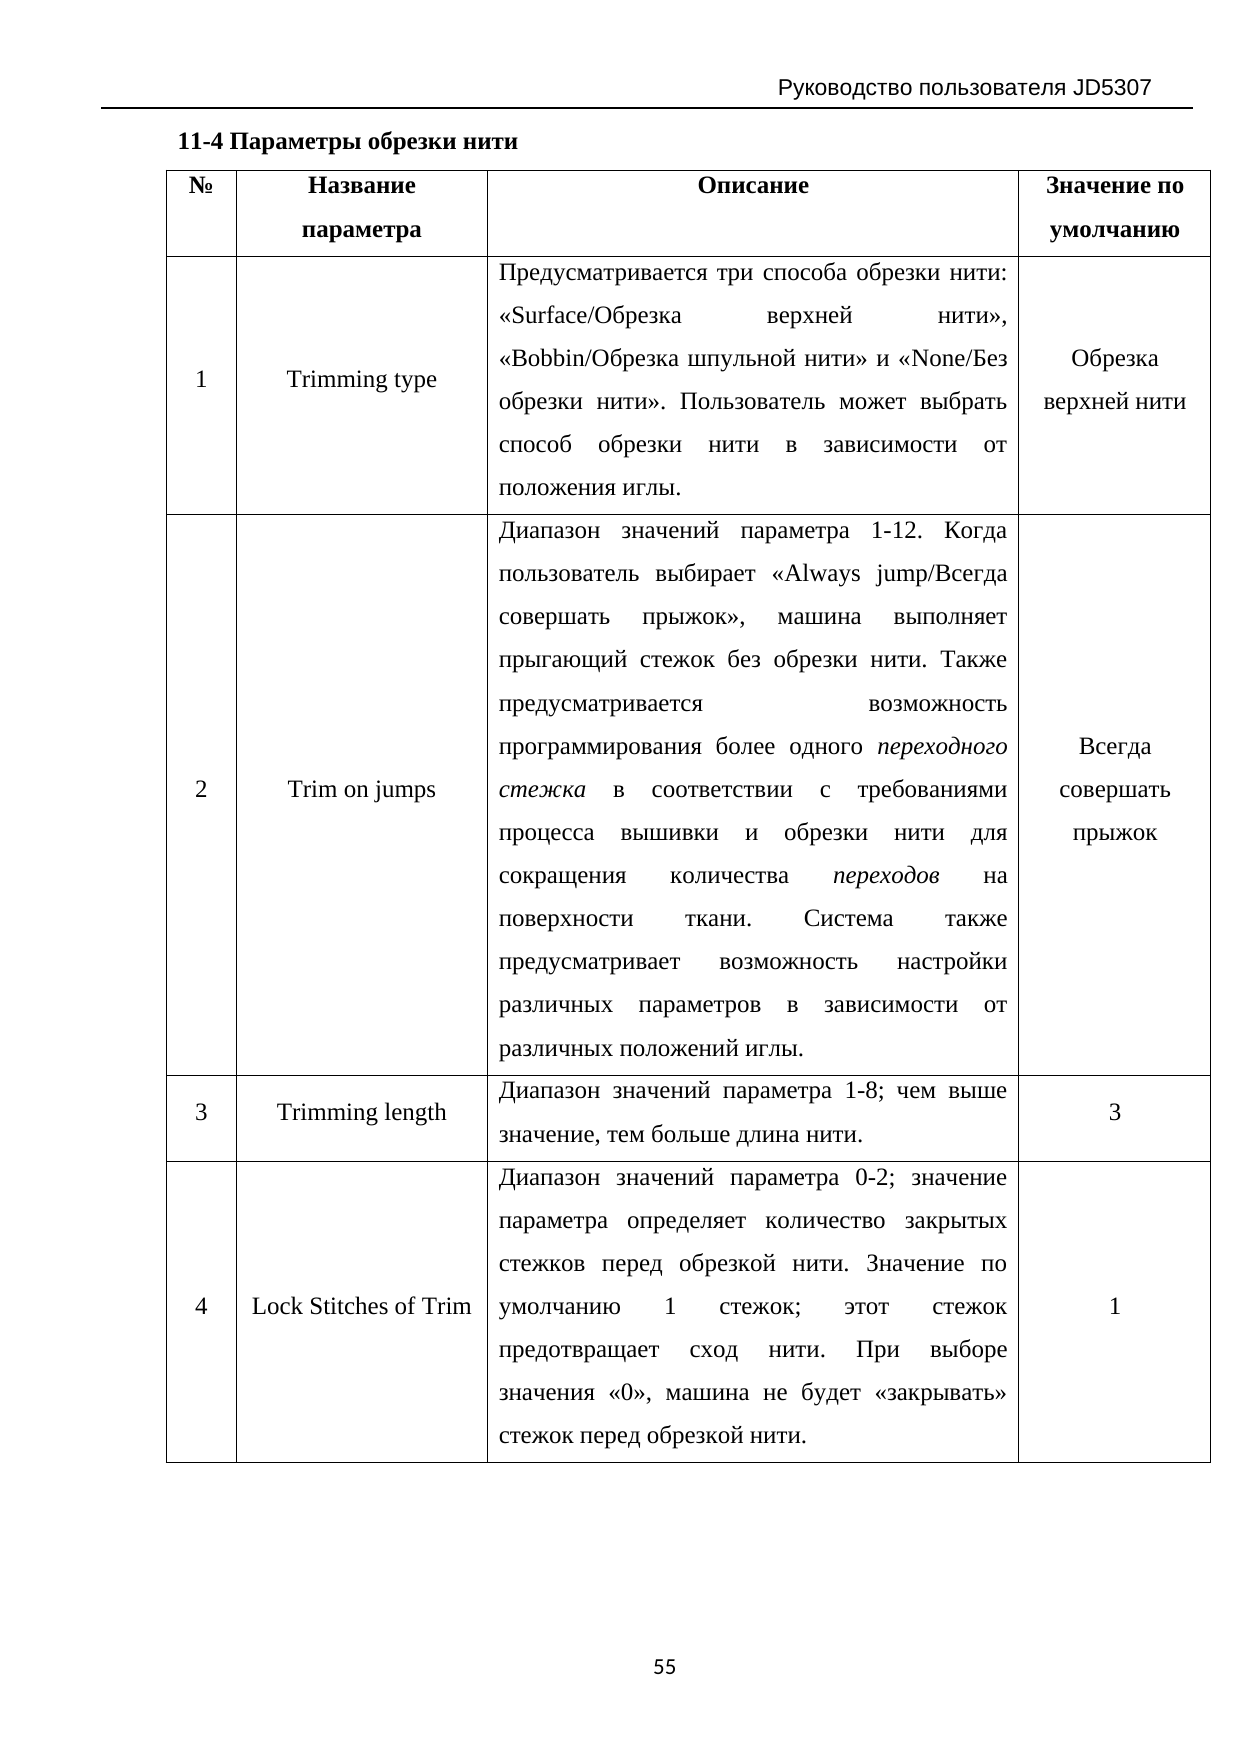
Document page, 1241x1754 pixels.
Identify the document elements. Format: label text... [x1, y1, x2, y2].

table_cell Обрезка верхней нити [1019, 257, 1210, 514]
table_cell Диапазон значений параметра 1-12. Когда пользователь выбирает «Always jump/Всегда совершать прыжок», машина выполняет прыгающий стежок без обрезки нити. Также предусматривается возможность программирования более одного переходного стежка в соответствии с требованиями процесса вышивки и обрезки нити для сокращения количества переходов на поверхности ткани. Система также предусматривает возможность настройки различных параметров в зависимости от различных положений иглы. [488, 515, 1018, 1074]
table_cell 4 [167, 1162, 236, 1462]
table_cell Предусматривается три способа обрезки нити: «Surface/Обрезка верхней нити», «Bobbin/Обрезка шпульной нити» и «None/Без обрезки нити». Пользователь может выбрать способ обрезки нити в зависимости от положения иглы. [488, 257, 1018, 514]
table_cell Диапазон значений параметра 0-2; значение параметра определяет количество закрытых стежков перед обрезкой нити. Значение по умолчанию 1 стежок; этот стежок предотвращает сход нити. При выборе значения «0», машина не будет «закрывать» стежок перед обрезкой нити. [488, 1162, 1018, 1462]
table_header Описание [488, 171, 1018, 256]
table_cell Trimming length [237, 1076, 487, 1161]
table_cell Диапазон значений параметра 1-8; чем выше значение, тем больше длина нити. [488, 1076, 1018, 1161]
table_cell 1 [1019, 1162, 1210, 1462]
table_cell 3 [167, 1076, 236, 1161]
table_cell Lock Stitches of Trim [237, 1162, 487, 1462]
table_header Название параметра [237, 171, 487, 256]
table_cell 1 [167, 257, 236, 514]
table_cell Trimming type [237, 257, 487, 514]
text 11-4 Параметры обрезки нити [177, 126, 1152, 155]
table_cell 2 [167, 515, 236, 1074]
table_header № [167, 171, 236, 256]
table_cell Trim on jumps [237, 515, 487, 1074]
table_cell Всегда совершать прыжок [1019, 515, 1210, 1074]
table_cell 3 [1019, 1076, 1210, 1161]
table_header Значение по умолчанию [1019, 171, 1210, 256]
